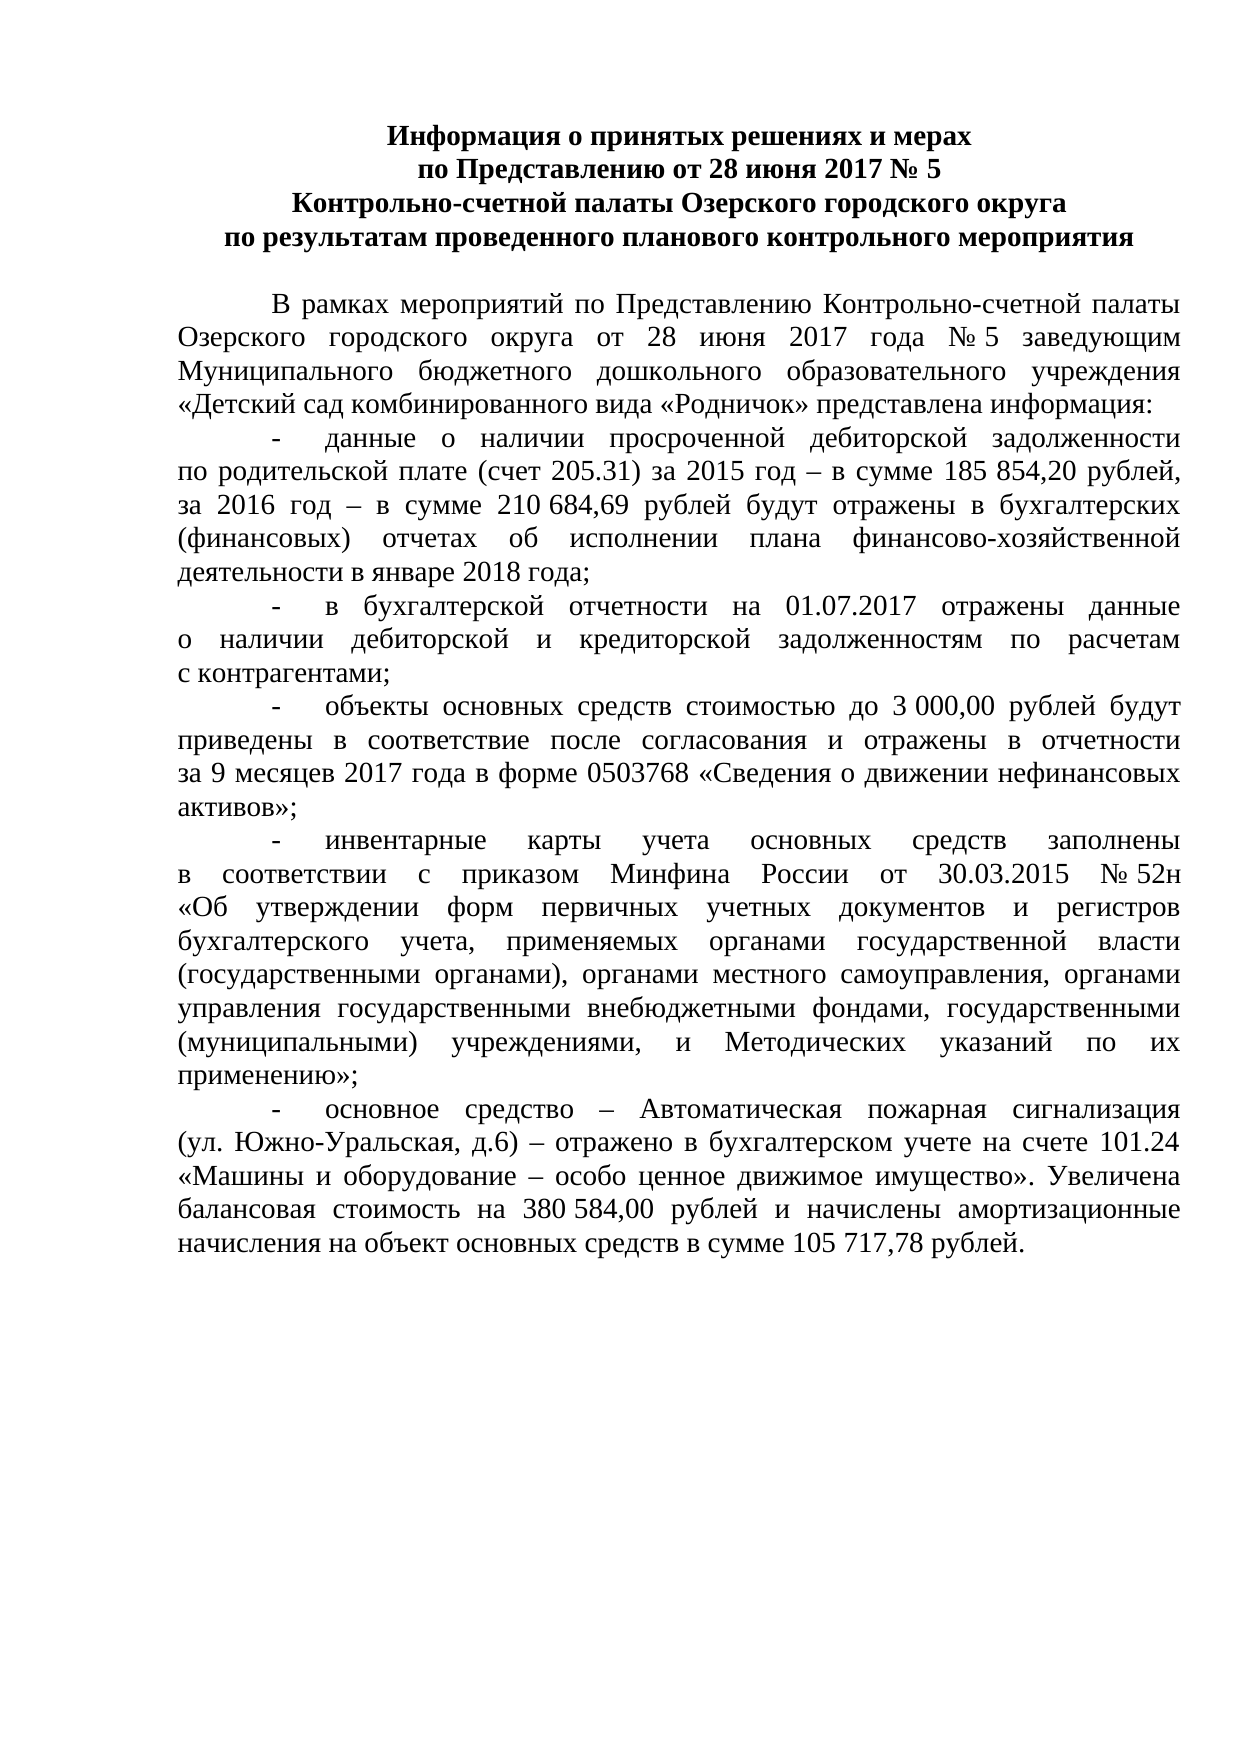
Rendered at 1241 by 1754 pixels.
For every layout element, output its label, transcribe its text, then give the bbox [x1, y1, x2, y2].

text - основное средство – Автоматическая пожарная сигнализация (ул. Южно-Уральская, д.6) – отражено в бухгалтерском учете на счете 101.24 «Машины и оборудование – особо ценное движимое имущество». Увеличена балансовая стоимость на 380 584,00 рублей и начислены амортизационные начисления на объект основных средств в сумме 105 717,78 рублей. [177, 1091, 1181, 1258]
text по результатам проведенного планового контрольного мероприятия [177, 219, 1181, 252]
text В рамках мероприятий по Представлению Контрольно-счетной палаты Озерского городского округа от 28 июня 2017 года № 5 заведующим Муниципального бюджетного дошкольного образовательного учреждения «Детский сад комбинированного вида «Родничок» представлена информация: [177, 286, 1181, 420]
text Контрольно-счетной палаты Озерского городского округа [177, 185, 1181, 219]
text - данные о наличии просроченной дебиторской задолженности по родительской плате (счет 205.31) за 2015 год – в сумме 185 854,20 рублей, за 2016 год – в сумме 210 684,69 рублей будут отражены в бухгалтерских (финансовых) отчетах об исполнении плана финансово-хозяйственной деятельности в январе 2018 года; [177, 420, 1181, 588]
text - инвентарные карты учета основных средств заполнены в соответствии с приказом Минфина России от 30.03.2015 № 52н «Об утверждении форм первичных учетных документов и регистров бухгалтерского учета, применяемых органами государственной власти (государственными органами), органами местного самоуправления, органами управления государственными внебюджетными фондами, государственными (муниципальными) учреждениями, и Методических указаний по их применению»; [177, 822, 1181, 1091]
text - в бухгалтерской отчетности на 01.07.2017 отражены данные о наличии дебиторской и кредиторской задолженностям по расчетам с контрагентами; [177, 588, 1181, 688]
text Информация о принятых решениях и мерах [177, 118, 1181, 152]
text - объекты основных средств стоимостью до 3 000,00 рублей будут приведены в соответствие после согласования и отражены в отчетности за 9 месяцев 2017 года в форме 0503768 «Сведения о движении нефинансовых активов»; [177, 688, 1181, 822]
text по Представлению от 28 июня 2017 № 5 [177, 152, 1181, 185]
